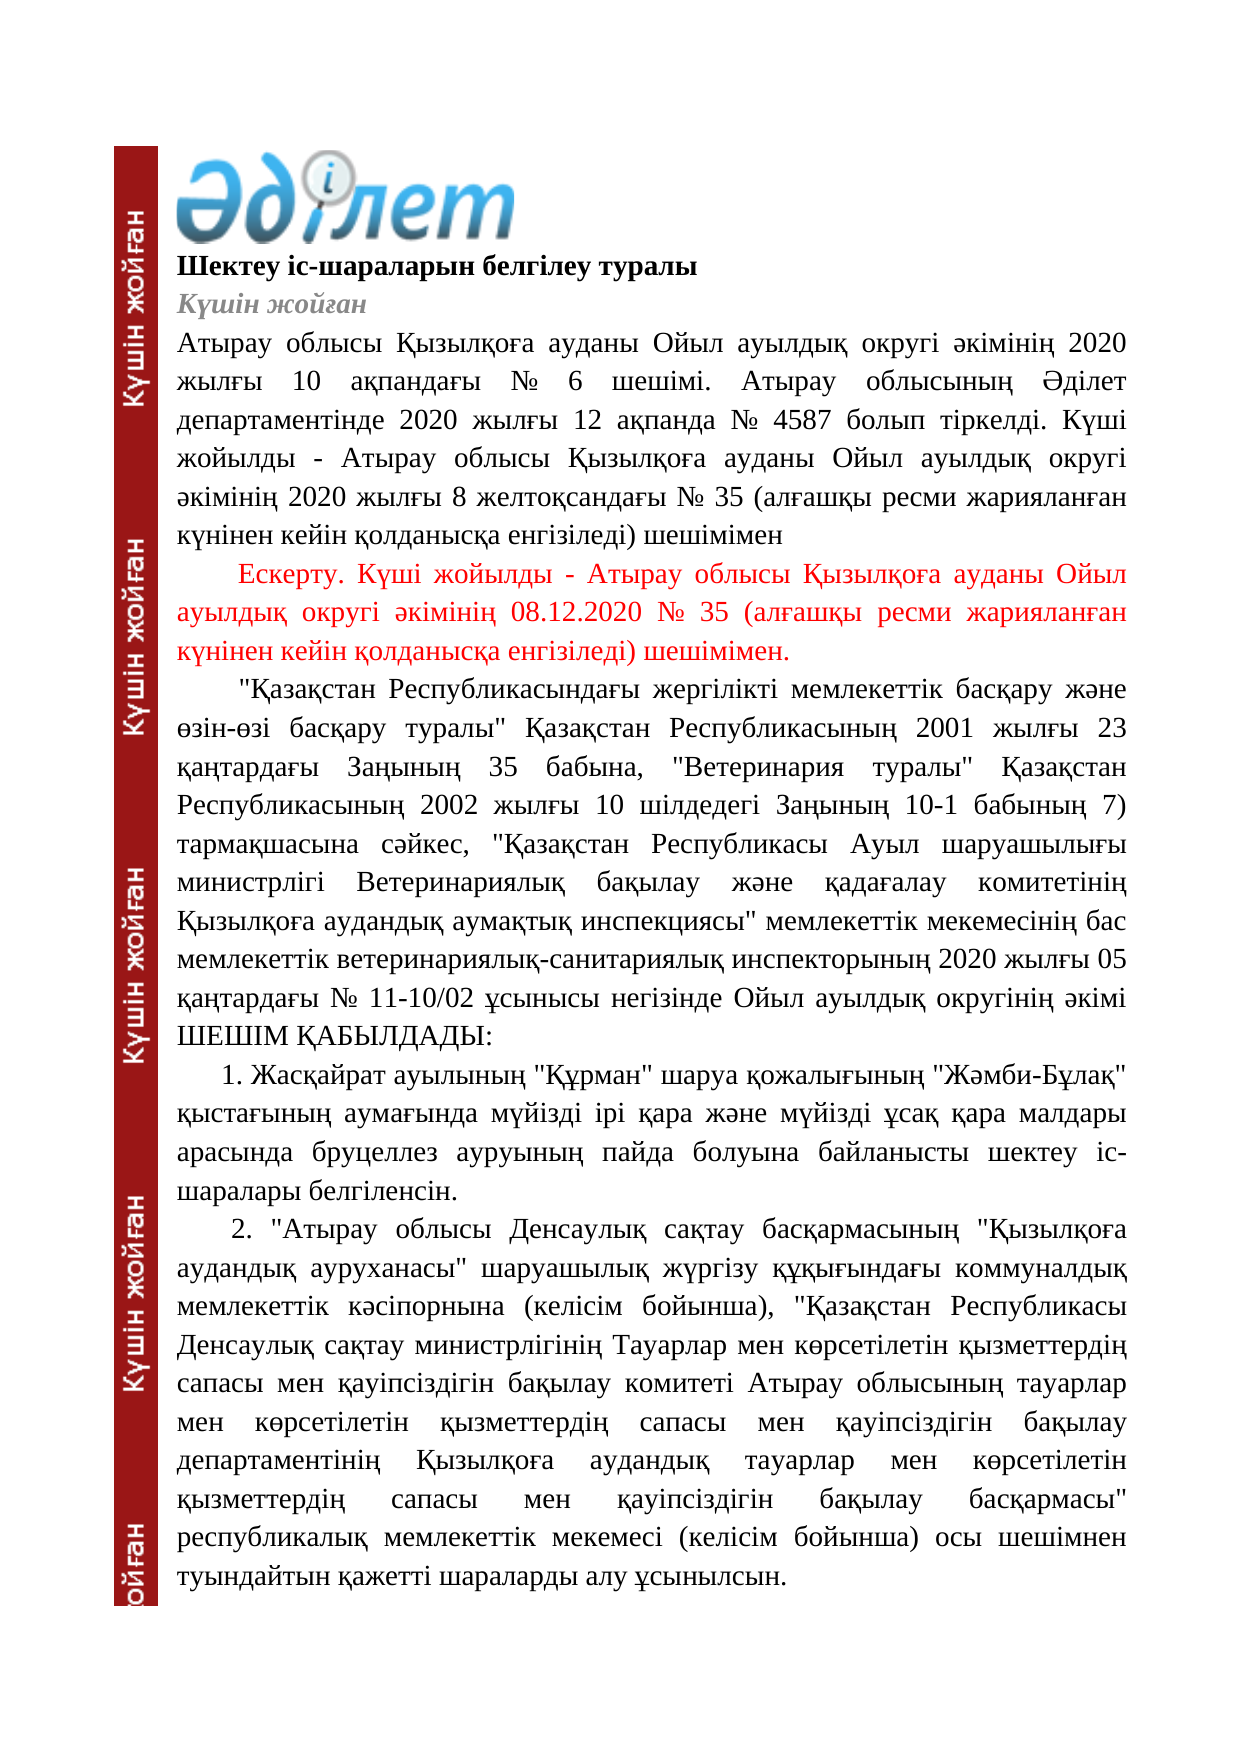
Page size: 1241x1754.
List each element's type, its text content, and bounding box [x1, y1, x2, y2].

picture [114, 1206, 158, 1211]
text Шектеу іс-шараларын белгілеу туралы [112, 248, 1128, 281]
picture [114, 281, 158, 286]
picture [114, 667, 158, 672]
text 2. "Атырау облысы Денсаулық сақтау басқармасының "Қызылқоға аудандық ауруханасы" шаруашылық жүргізу құқығындағы коммуналдық мемлекеттік кәсіпорнына (келісім бойынша), "Қазақстан Республикасы Денсаулық сақтау министрлігінің Тауарлар мен көрсетілетін қызметтердің сапасы мен қауіпсіздігін бақылау комитеті Атырау облысының тауарлар мен көрсетілетін қызметтердің сапасы мен қауіпсіздігін бақылау департаментінің Қызылқоға аудандық тауарлар мен көрсетілетін қызметтердің сапасы мен қауіпсіздігін бақылау басқармасы" республикалық мемлекеттік мекемесі (келісім бойынша) осы шешімнен туындайтын қажетті шараларды алу ұсынылсын. [112, 1211, 1128, 1592]
picture [114, 551, 158, 556]
text 1. Жасқайрат ауылының "Құрман" шаруа қожалығының "Жәмби-Бұлақ" қыстағының аумағында мүйізді ірі қара және мүйізді ұсақ қара малдары арасында бруцеллез ауруының пайда болуына байланысты шектеу іс-шаралары белгіленсін. [112, 1057, 1128, 1206]
text Атырау облысы Қызылқоға ауданы Ойыл ауылдық округі әкімінің 2020 жылғы 10 ақпандағы № 6 шешімі. Атырау облысының Әділет департаментінде 2020 жылғы 12 ақпанда № 4587 болып тіркелді. Күші жойылды - Атырау облысы Қызылқоға ауданы Ойыл ауылдық округі әкімінің 2020 жылғы 8 желтоқсандағы № 35 (алғашқы ресми жарияланған күнінен кейін қолданысқа енгізіледі) шешімімен [112, 325, 1128, 551]
text Күшін жойған [112, 286, 1128, 320]
picture [114, 1052, 158, 1057]
text Ескерту. Күші жойылды - Атырау облысы Қызылқоға ауданы Ойыл ауылдық округі әкімінің 08.12.2020 № 35 (алғашқы ресми жарияланған күнінен кейін қолданысқа енгізіледі) шешімімен. [112, 556, 1128, 667]
text "Қазақстан Республикасындағы жергілікті мемлекеттік басқару және өзін-өзі басқару туралы" Қазақстан Республикасының 2001 жылғы 23 қаңтардағы Заңының 35 бабына, "Ветеринария туралы" Қазақстан Республикасының 2002 жылғы 10 шілдедегі Заңының 10-1 бабының 7) тармақшасына сәйкес, "Қазақстан Республикасы Ауыл шаруашылығы министрлігі Ветеринариялық бақылау және қадағалау комитетінің Қызылқоға аудандық аумақтық инспекциясы" мемлекеттік мекемесінің бас мемлекеттік ветеринариялық-санитариялық инспекторының 2020 жылғы 05 қаңтардағы № 11-10/02 ұсынысы негізінде Ойыл ауылдық округінің әкімі ШЕШІМ ҚАБЫЛДАДЫ: [112, 672, 1128, 1052]
picture [114, 146, 158, 248]
picture [176, 150, 515, 244]
picture [114, 320, 158, 325]
picture [114, 1592, 158, 1606]
